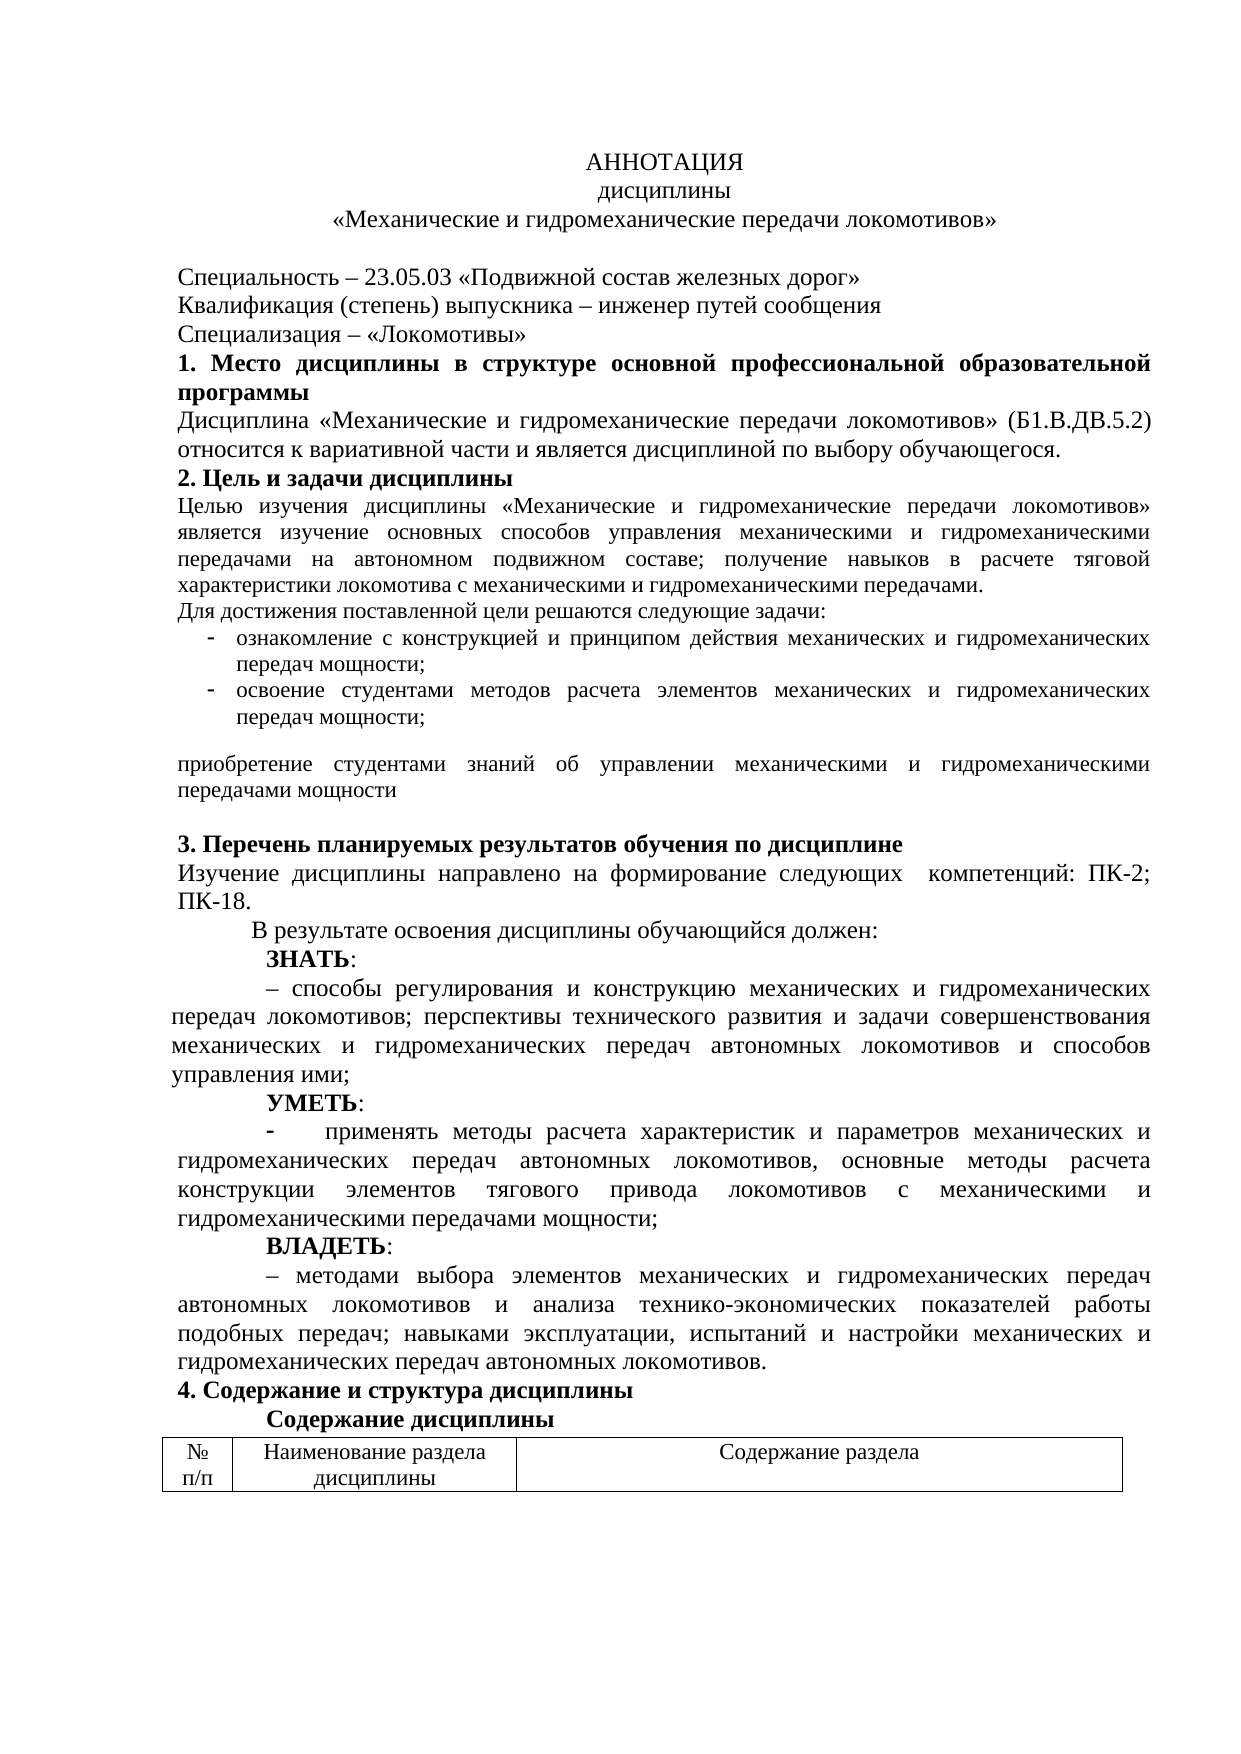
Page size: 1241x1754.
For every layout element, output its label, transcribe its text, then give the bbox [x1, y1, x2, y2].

text 1. Место дисциплины в структуре основной профессиональной образовательной программы [177, 348, 1152, 406]
text Специализация – «Локомотивы» [177, 319, 1152, 348]
text дисциплины [177, 176, 1152, 204]
list Целью изучения дисциплины «Механические и гидромеханические передачи локомотивов» является изучение основных способов управления механическими и гидромеханическими передачами на автономном подвижном составе; получение навыков в расчете тяговой характеристики локомотива с механическими и гидромеханическими передачами. [177, 492, 1152, 597]
list освоение студентами методов расчета элементов механических и гидромеханических передач мощности; [207, 676, 1152, 729]
text ЗНАТЬ: [177, 944, 1152, 973]
table_header Содержание раздела [517, 1438, 1122, 1491]
list применять методы расчета характеристик и параметров механических и гидромеханических передач автономных локомотивов, основные методы расчета конструкции элементов тягового привода локомотивов с механическими и гидромеханическими передачами мощности; [177, 1116, 1152, 1231]
text приобретение студентами знаний об управлении механическими и гидромеханическими передачами мощности [177, 750, 1152, 803]
text ВЛАДЕТЬ: [177, 1231, 1152, 1260]
text АННОТАЦИЯ [177, 147, 1152, 176]
text Квалификация (степень) выпускника – инженер путей сообщения [177, 291, 1152, 319]
text – способы регулирования и конструкцию механических и гидромеханических передач локомотивов; перспективы технического развития и задачи совершенствования механических и гидромеханических передач автономных локомотивов и способов управления ими; [171, 973, 1152, 1088]
text 2. Цель и задачи дисциплины [177, 463, 1152, 492]
text 4. Содержание и структура дисциплины [177, 1375, 1152, 1404]
list ознакомление с конструкцией и принципом действия механических и гидромеханических передач мощности; [207, 624, 1152, 676]
text Дисциплина «Механические и гидромеханические передачи локомотивов» (Б1.В.ДВ.5.2) относится к вариативной части и является дисциплиной по выбору обучающегося. [177, 406, 1152, 463]
text Для достижения поставленной цели решаются следующие задачи: [177, 597, 1152, 624]
text Изучение дисциплины направлено на формирование следующих компетенций: ПК-2; ПК-18. [177, 858, 1152, 915]
text УМЕТЬ: [266, 1088, 1152, 1116]
text «Механические и гидромеханические передачи локомотивов» [177, 204, 1152, 233]
text В результате освоения дисциплины обучающийся должен: [177, 915, 1152, 944]
text Специальность – 23.05.03 «Подвижной состав железных дорог» [177, 262, 1152, 291]
text 3. Перечень планируемых результатов обучения по дисциплине [177, 829, 1152, 858]
text – методами выбора элементов механических и гидромеханических передач автономных локомотивов и анализа технико-экономических показателей работы подобных передач; навыками эксплуатации, испытаний и настройки механических и гидромеханических передач автономных локомотивов. [177, 1260, 1152, 1375]
text Содержание дисциплины [177, 1404, 1152, 1433]
table_header № п/п [163, 1438, 232, 1491]
table_header Наименование раздела дисциплины [233, 1438, 516, 1491]
